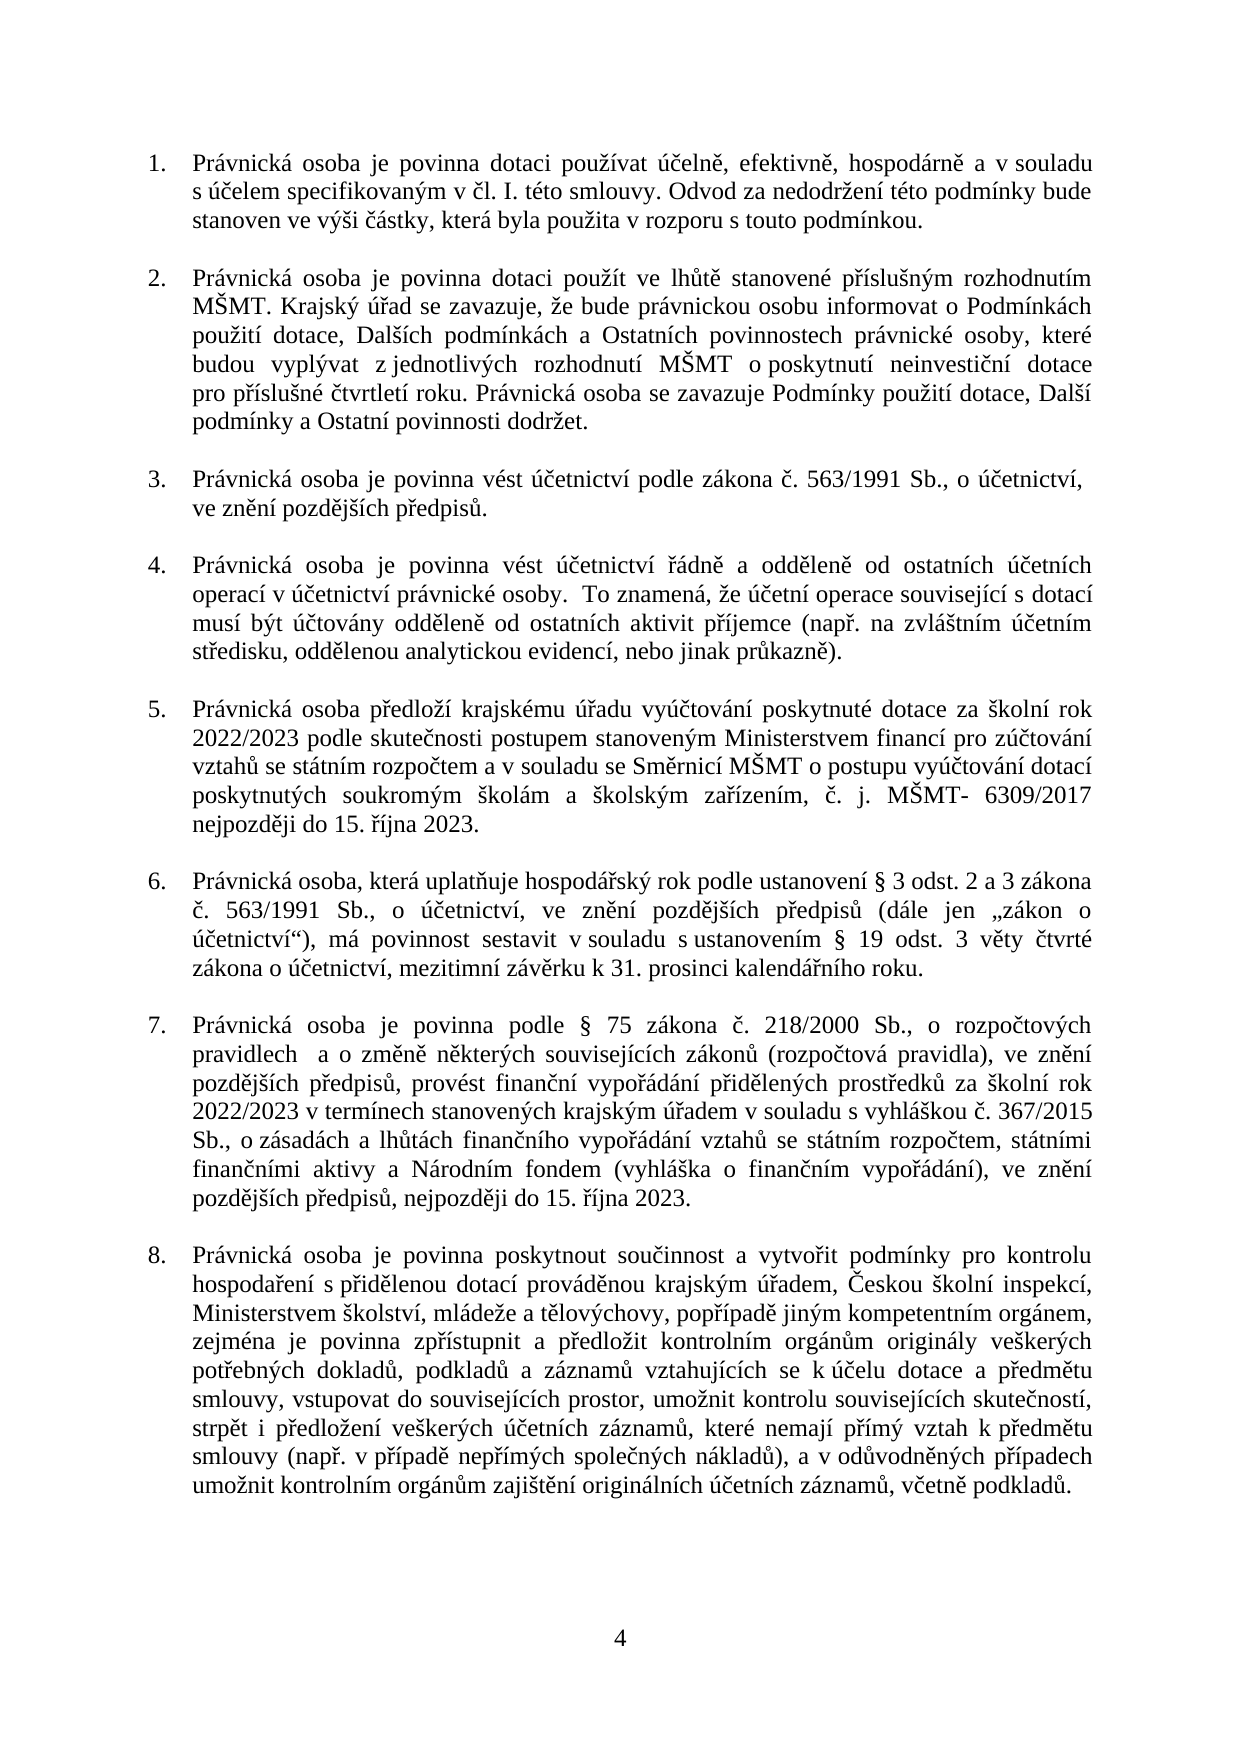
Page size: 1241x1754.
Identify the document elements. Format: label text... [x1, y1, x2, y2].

list Právnická osoba je povinna dotaci použít ve lhůtě stanovené příslušným rozhodnutím MŠMT. Krajský úřad se zavazuje, že bude právnickou osobu informovat o Podmínkách použití dotace, Dalších podmínkách a Ostatních povinnostech právnické osoby, které budou vyplývat z jednotlivých rozhodnutí MŠMT o poskytnutí neinvestiční dotace pro příslušné čtvrtletí roku. Právnická osoba se zavazuje Podmínky použití dotace, Další podmínky a Ostatní povinnosti dodržet. [148, 263, 1093, 435]
list Právnická osoba je povinna vést účetnictví podle zákona č. 563/1991 Sb., o účetnictví, ve znění pozdějších předpisů. [148, 464, 1093, 521]
list Právnická osoba, která uplatňuje hospodářský rok podle ustanovení § 3 odst. 2 a 3 zákona č. 563/1991 Sb., o účetnictví, ve znění pozdějších předpisů (dále jen „zákon o účetnictví“), má povinnost sestavit v souladu s ustanovením § 19 odst. 3 věty čtvrté zákona o účetnictví, mezitimní závěrku k 31. prosinci kalendářního roku. [148, 866, 1093, 981]
list Právnická osoba je povinna poskytnout součinnost a vytvořit podmínky pro kontrolu hospodaření s přidělenou dotací prováděnou krajským úřadem, Českou školní inspekcí, Ministerstvem školství, mládeže a tělovýchovy, popřípadě jiným kompetentním orgánem, zejména je povinna zpřístupnit a předložit kontrolním orgánům originály veškerých potřebných dokladů, podkladů a záznamů vztahujících se k účelu dotace a předmětu smlouvy, vstupovat do souvisejících prostor, umožnit kontrolu souvisejících skutečností, strpět i předložení veškerých účetních záznamů, které nemají přímý vztah k předmětu smlouvy (např. v případě nepřímých společných nákladů), a v odůvodněných případech umožnit kontrolním orgánům zajištění originálních účetních záznamů, včetně podkladů. [148, 1240, 1093, 1499]
list Právnická osoba je povinna vést účetnictví řádně a odděleně od ostatních účetních operací v účetnictví právnické osoby. To znamená, že účetní operace související s dotací musí být účtovány odděleně od ostatních aktivit příjemce (např. na zvláštním účetním středisku, oddělenou analytickou evidencí, nebo jinak průkazně). [148, 550, 1093, 665]
list Právnická osoba předloží krajskému úřadu vyúčtování poskytnuté dotace za školní rok 2022/2023 podle skutečnosti postupem stanoveným Ministerstvem financí pro zúčtování vztahů se státním rozpočtem a v souladu se Směrnicí MŠMT o postupu vyúčtování dotací poskytnutých soukromým školám a školským zařízením, č. j. MŠMT- 6309/2017 nejpozději do 15. října 2023. [148, 694, 1093, 838]
list Právnická osoba je povinna dotaci používat účelně, efektivně, hospodárně a v souladu s účelem specifikovaným v čl. I. této smlouvy. Odvod za nedodržení této podmínky bude stanoven ve výši částky, která byla použita v rozporu s touto podmínkou. [148, 148, 1093, 234]
list Právnická osoba je povinna podle § 75 zákona č. 218/2000 Sb., o rozpočtových pravidlech a o změně některých souvisejících zákonů (rozpočtová pravidla), ve znění pozdějších předpisů, provést finanční vypořádání přidělených prostředků za školní rok 2022/2023 v termínech stanovených krajským úřadem v souladu s vyhláškou č. 367/2015 Sb., o zásadách a lhůtách finančního vypořádání vztahů se státním rozpočtem, státními finančními aktivy a Národním fondem (vyhláška o finančním vypořádání), ve znění pozdějších předpisů, nejpozději do 15. října 2023. [148, 1010, 1093, 1211]
